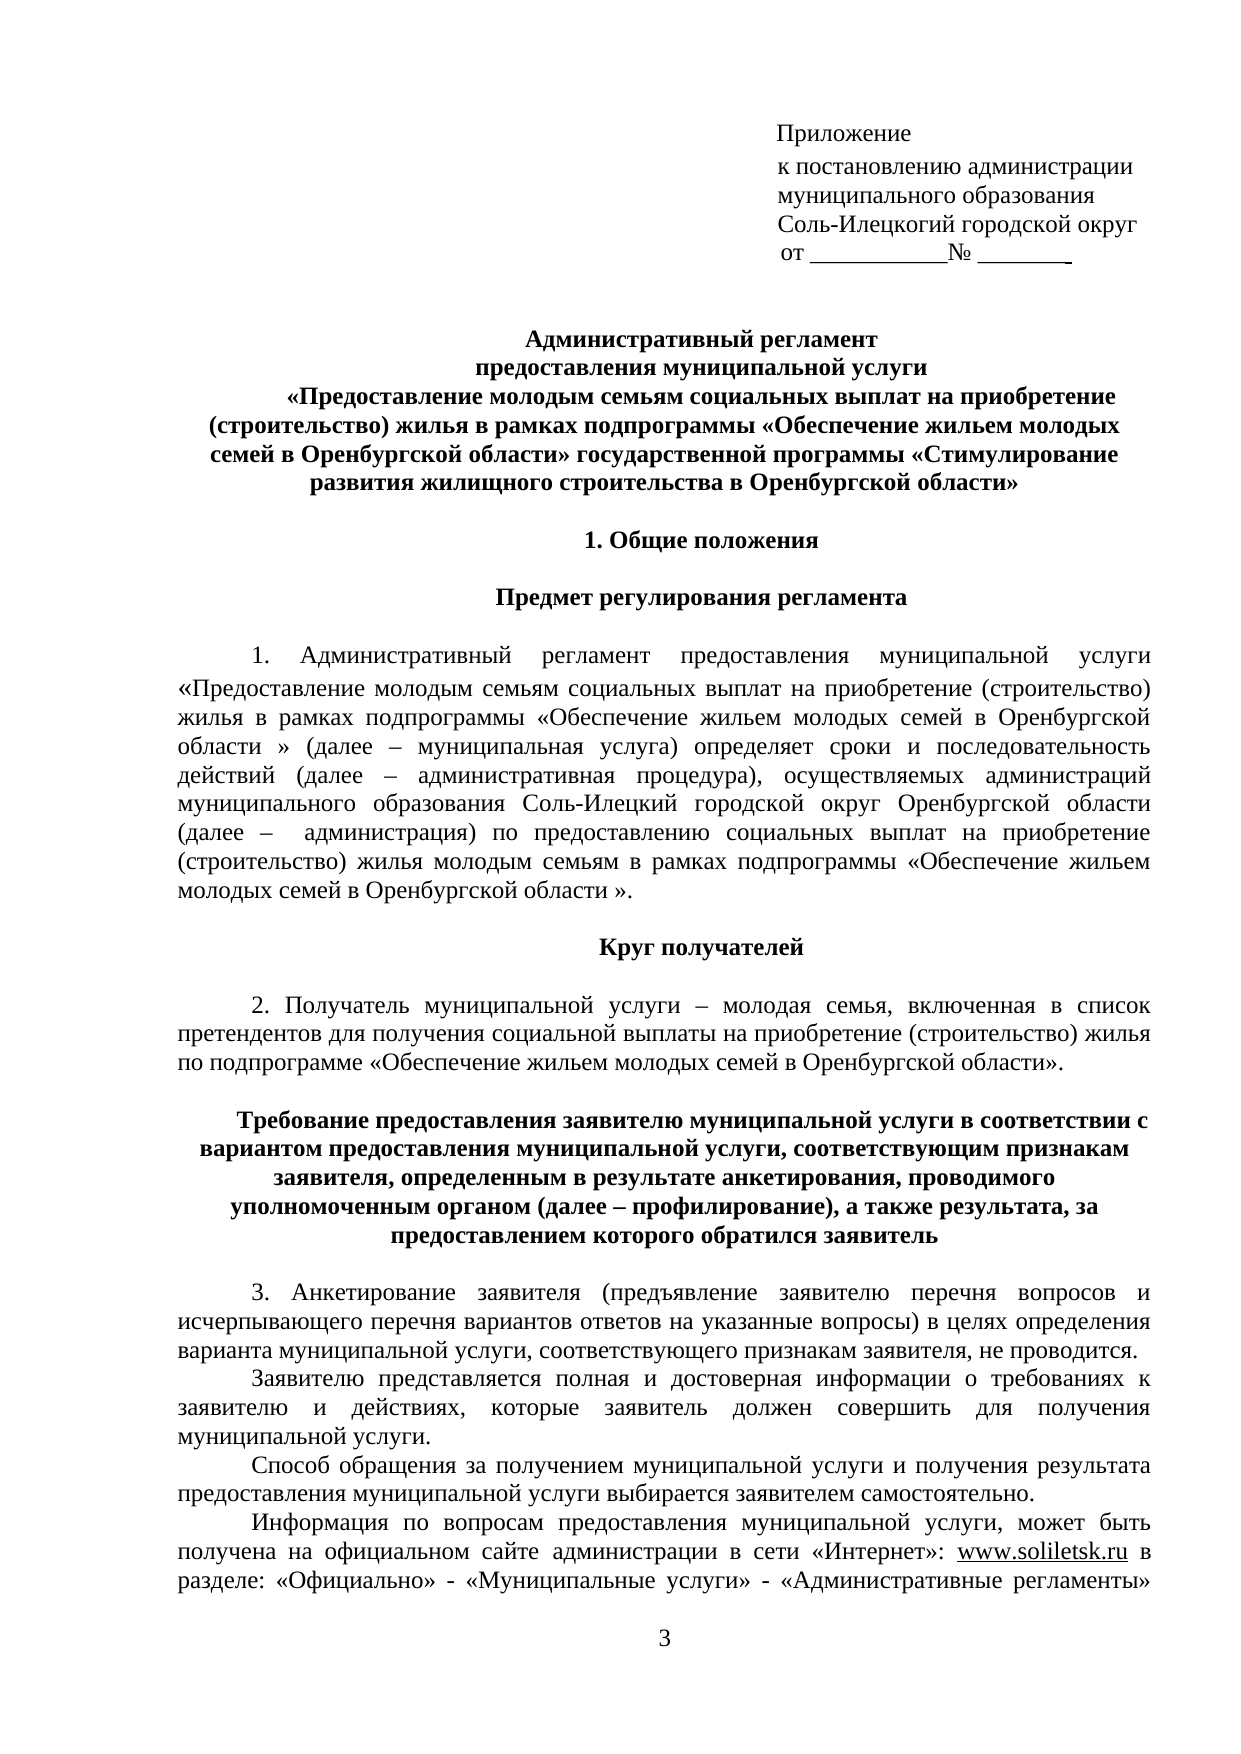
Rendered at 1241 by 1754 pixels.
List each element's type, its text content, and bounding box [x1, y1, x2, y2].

text 3. Анкетирование заявителя (предъявление заявителю перечня вопросов и исчерпывающего перечня вариантов ответов на указанные вопросы) в целях определения варианта муниципальной услуги, соответствующего признакам заявителя, не проводится. [177, 1277, 1152, 1363]
text Приложение [177, 118, 1152, 147]
text Требование предоставления заявителю муниципальной услуги в соответствии с вариантом предоставления муниципальной услуги, соответствующим признакам заявителя, определенным в результате анкетирования, проводимого уполномоченным органом (далее – профилирование), а также результата, за предоставлением которого обратился заявитель [177, 1105, 1152, 1248]
text «Предоставление молодым семьям социальных выплат на приобретение (строительство) жилья в рамках подпрограммы «Обеспечение жильем молодых семей в Оренбургской области» государственной программы «Стимулирование развития жилищного строительства в Оренбургской области» [177, 381, 1152, 496]
text Способ обращения за получением муниципальной услуги и получения результата предоставления муниципальной услуги выбирается заявителем самостоятельно. [177, 1450, 1152, 1507]
text Соль-Илецкогий городской округ от ___________№ _______ [177, 209, 1152, 266]
text Круг получателей [177, 932, 1152, 961]
text 2. Получатель муниципальной услуги – молодая семья, включенная в список претендентов для получения социальной выплаты на приобретение (строительство) жилья по подпрограмме «Обеспечение жильем молодых семей в Оренбургской области». [177, 990, 1152, 1076]
text Заявителю представляется полная и достоверная информации о требованиях к заявителю и действиях, которые заявитель должен совершить для получения муниципальной услуги. [177, 1363, 1152, 1450]
text Административный регламент [177, 324, 1152, 352]
text Предмет регулирования регламента [177, 582, 1152, 611]
text 1. Общие положения [177, 525, 1152, 554]
text предоставления муниципальной услуги [177, 352, 1152, 381]
text муниципального образования [177, 180, 1152, 209]
text 1. Административный регламент предоставления муниципальной услуги «Предоставление молодым семьям социальных выплат на приобретение (строительство) жилья в рамках подпрограммы «Обеспечение жильем молодых семей в Оренбургской области » (далее – муниципальная услуга) определяет сроки и последовательность действий (далее – административная процедура), осуществляемых администраций муниципального образования Соль-Илецкий городской округ Оренбургской области (далее – администрация) по предоставлению социальных выплат на приобретение (строительство) жилья молодым семьям в рамках подпрограммы «Обеспечение жильем молодых семей в Оренбургской области ». [177, 640, 1152, 903]
text к постановлению администрации [177, 151, 1152, 180]
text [177, 1507, 1152, 1593]
